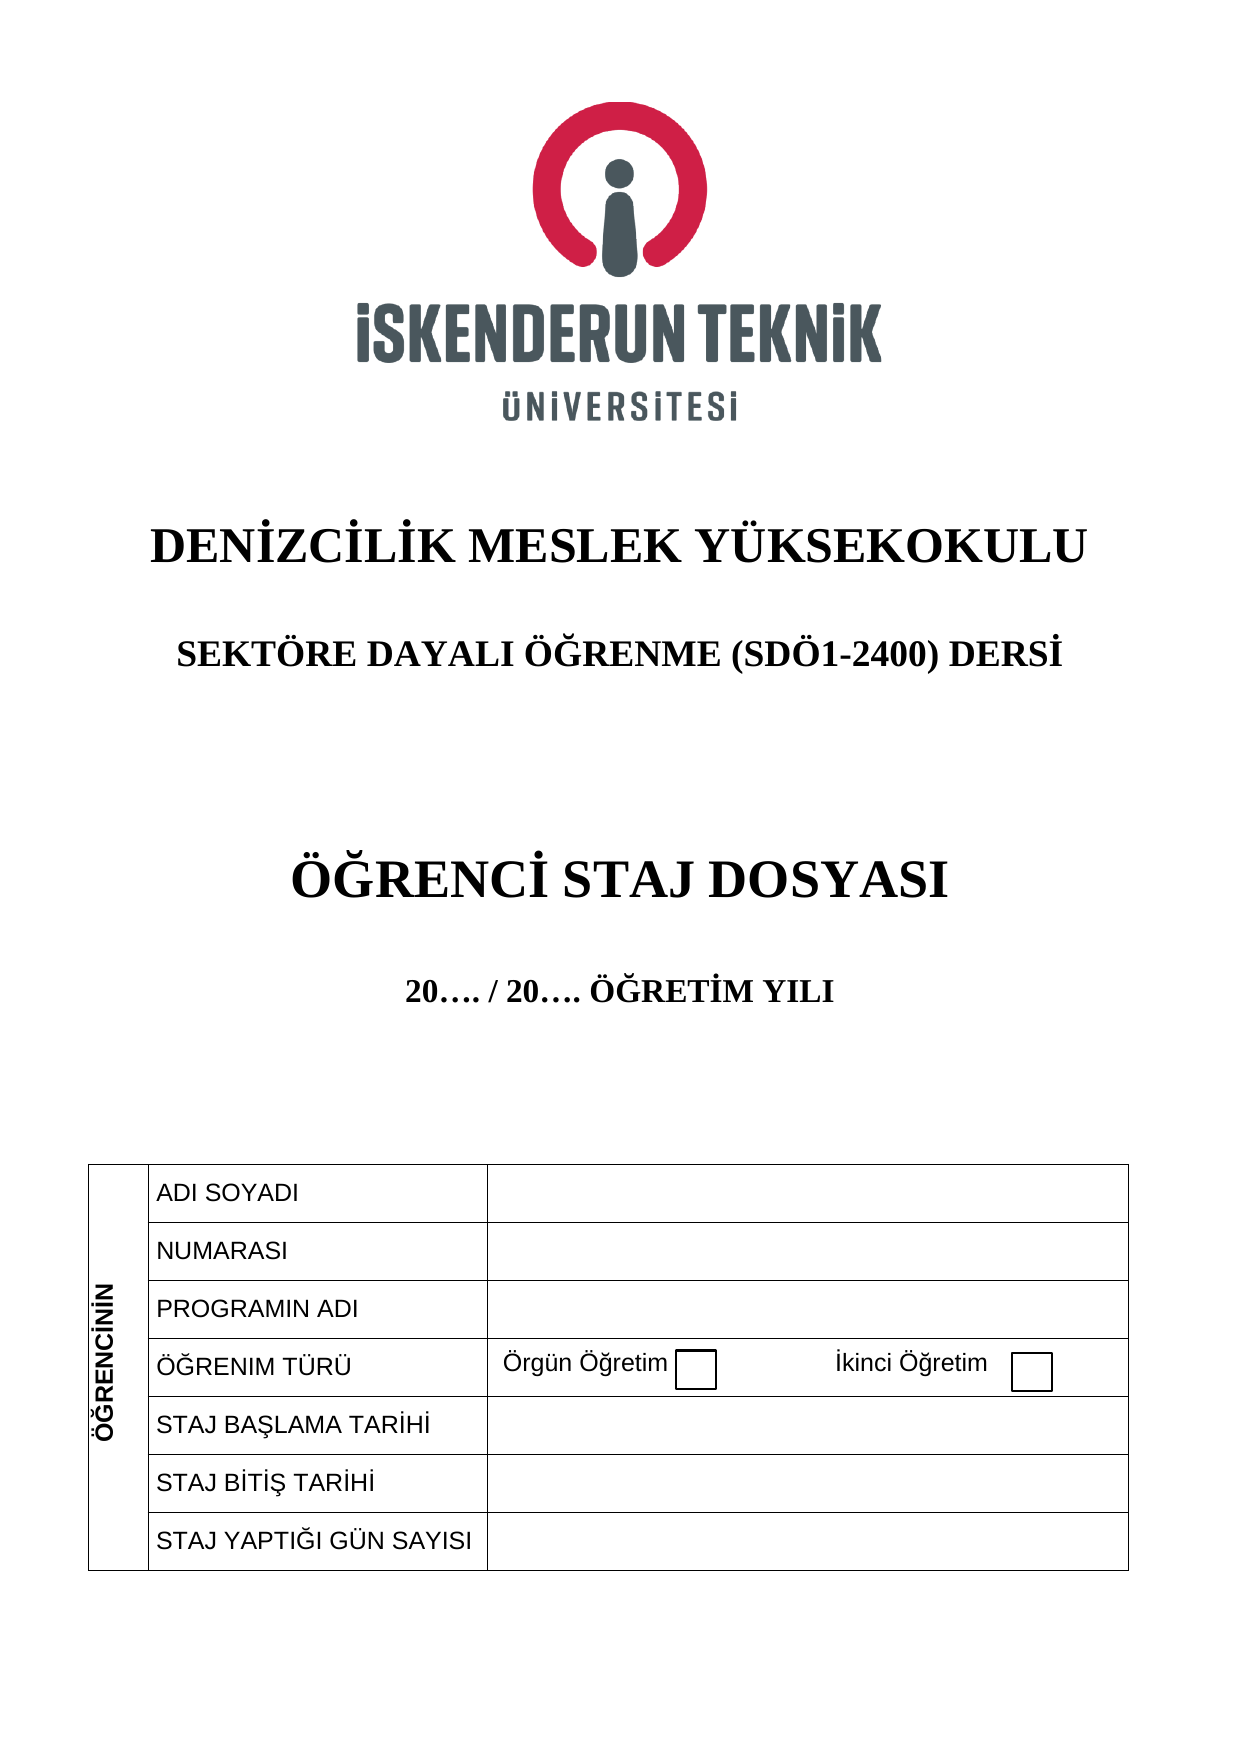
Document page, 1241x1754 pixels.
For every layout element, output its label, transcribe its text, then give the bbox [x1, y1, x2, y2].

text DENİZCİLİK MESLEK YÜKSEKOKULU [148, 516, 1091, 574]
table_cell Örgün Öğretim İkinci Öğretim [488, 1339, 1128, 1396]
table_cell ÖĞRENIM TÜRÜ [149, 1339, 487, 1396]
table_header [488, 1165, 1128, 1222]
table_cell STAJ YAPTIĞI GÜN SAYISI [149, 1513, 487, 1569]
table_cell [488, 1455, 1128, 1512]
table_cell PROGRAMIN ADI [149, 1281, 487, 1338]
table_cell STAJ BİTİŞ TARİHİ [149, 1455, 487, 1512]
table_cell [488, 1281, 1128, 1338]
picture [357, 102, 882, 421]
table_header ÖĞRENCİNİN [89, 1165, 148, 1569]
table_cell STAJ BAŞLAMA TARİHİ [149, 1397, 487, 1454]
text 20…. / 20…. ÖĞRETİM YILI [148, 971, 1091, 1010]
table_cell [488, 1513, 1128, 1569]
table_cell NUMARASI [149, 1223, 487, 1280]
table_cell [488, 1223, 1128, 1280]
table_cell [488, 1397, 1128, 1454]
text SEKTÖRE DAYALI ÖĞRENME (SDÖ1-2400) DERSİ [148, 631, 1091, 674]
title ÖĞRENCİ STAJ DOSYASI [148, 847, 1092, 909]
table_header ADI SOYADI [149, 1165, 487, 1222]
